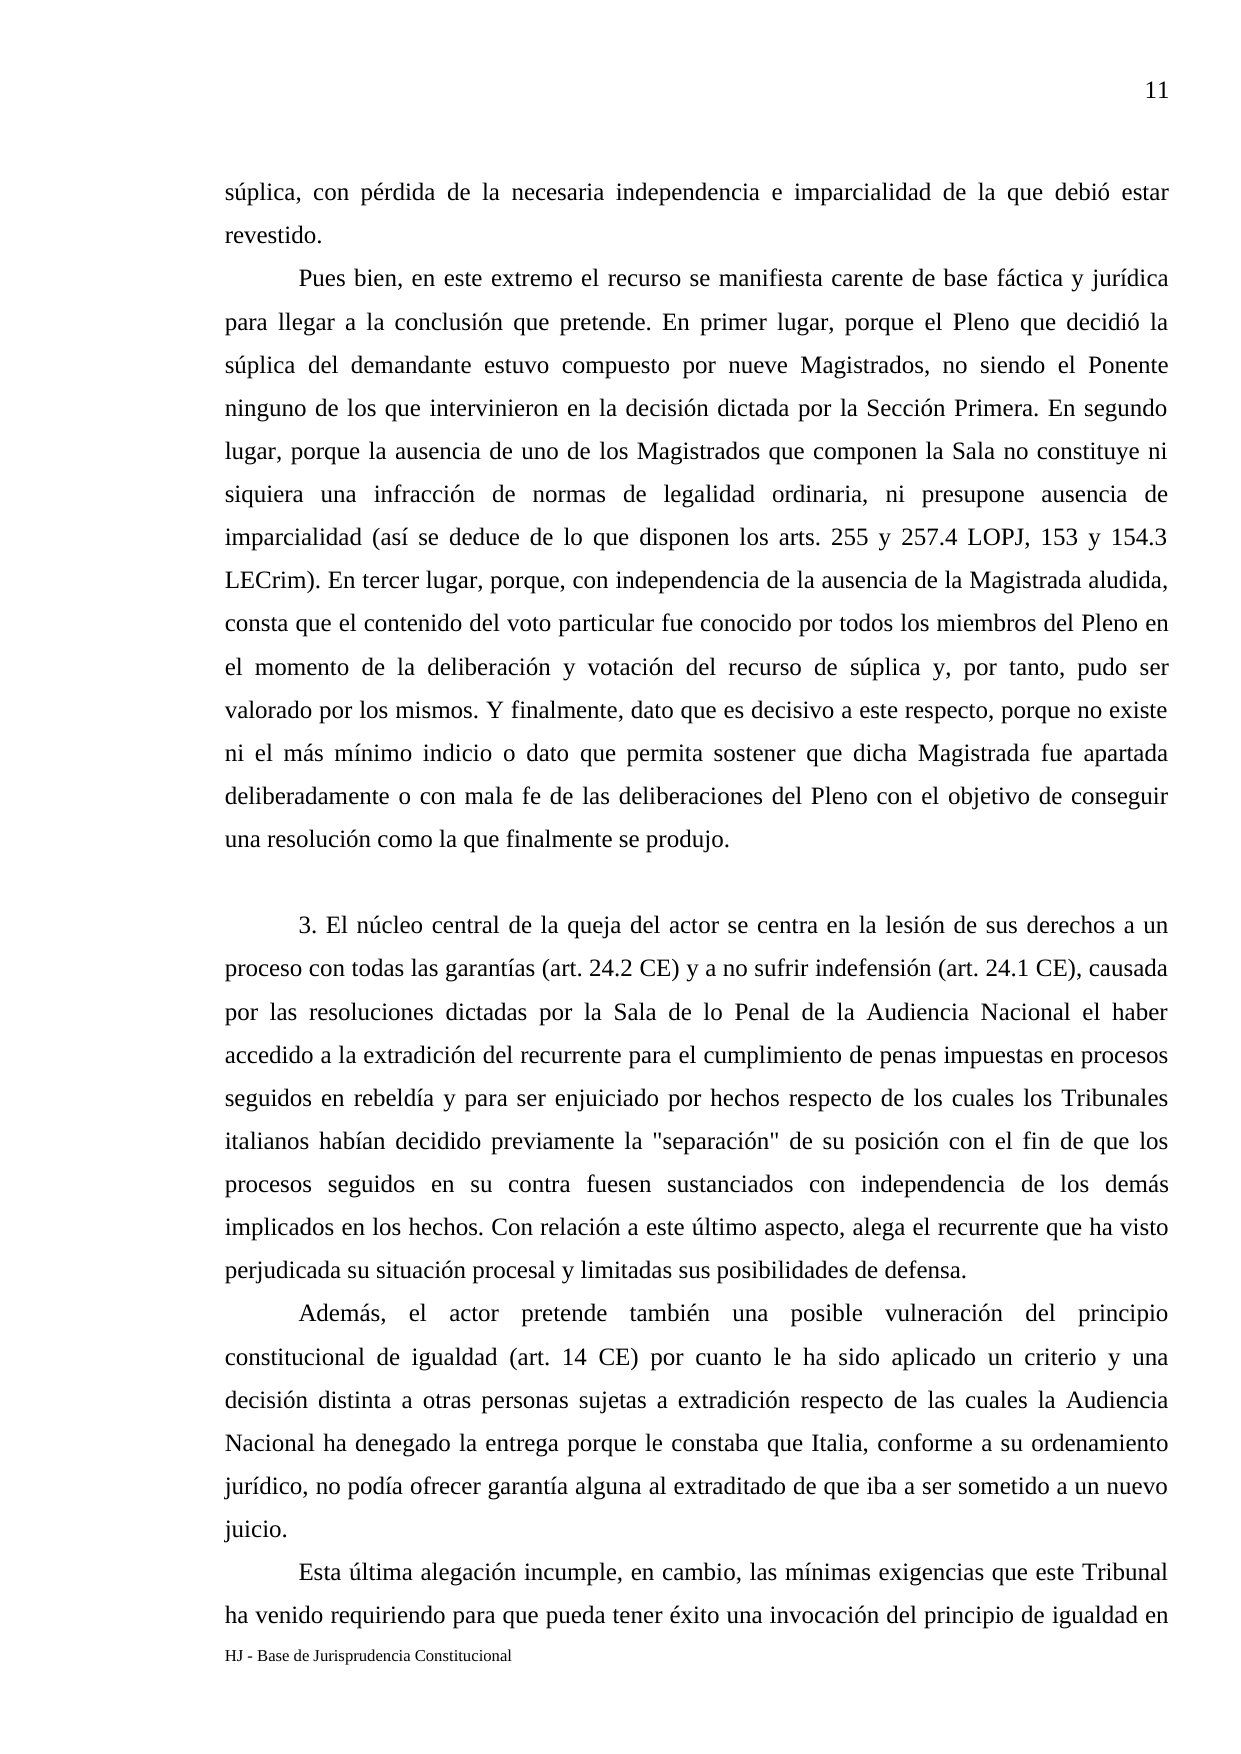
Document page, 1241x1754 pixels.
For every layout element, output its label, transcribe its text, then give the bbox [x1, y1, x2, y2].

text Además, el actor pretende también una posible vulneración del principio constitucional de igualdad (art. 14 CE) por cuanto le ha sido aplicado un criterio y una decisión distinta a otras personas sujetas a extradición respecto de las cuales la Audiencia Nacional ha denegado la entrega porque le constaba que Italia, conforme a su ordenamiento jurídico, no podía ofrecer garantía alguna al extraditado de que iba a ser sometido a un nuevo juicio. [224, 1298, 1169, 1543]
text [224, 177, 1169, 249]
text Pues bien, en este extremo el recurso se manifiesta carente de base fáctica y jurídica para llegar a la conclusión que pretende. En primer lugar, porque el Pleno que decidió la súplica del demandante estuvo compuesto por nueve Magistrados, no siendo el Ponente ninguno de los que intervinieron en la decisión dictada por la Sección Primera. En segundo lugar, porque la ausencia de uno de los Magistrados que componen la Sala no constituye ni siquiera una infracción de normas de legalidad ordinaria, ni presupone ausencia de imparcialidad (así se deduce de lo que disponen los arts. 255 y 257.4 LOPJ, 153 y 154.3 LECrim). En tercer lugar, porque, con independencia de la ausencia de la Magistrada aludida, consta que el contenido del voto particular fue conocido por todos los miembros del Pleno en el momento de la deliberación y votación del recurso de súplica y, por tanto, pudo ser valorado por los mismos. Y finalmente, dato que es decisivo a este respecto, porque no existe ni el más mínimo indicio o dato que permita sostener que dicha Magistrada fue apartada deliberadamente o con mala fe de las deliberaciones del Pleno con el objetivo de conseguir una resolución como la que finalmente se produjo. [224, 263, 1169, 853]
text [224, 1557, 1169, 1629]
text 3. El núcleo central de la queja del actor se centra en la lesión de sus derechos a un proceso con todas las garantías (art. 24.2 CE) y a no sufrir indefensión (art. 24.1 CE), causada por las resoluciones dictadas por la Sala de lo Penal de la Audiencia Nacional el haber accedido a la extradición del recurrente para el cumplimiento de penas impuestas en procesos seguidos en rebeldía y para ser enjuiciado por hechos respecto de los cuales los Tribunales italianos habían decidido previamente la "separación" de su posición con el fin de que los procesos seguidos en su contra fuesen sustanciados con independencia de los demás implicados en los hechos. Con relación a este último aspecto, alega el recurrente que ha visto perjudicada su situación procesal y limitadas sus posibilidades de defensa. [224, 910, 1169, 1284]
